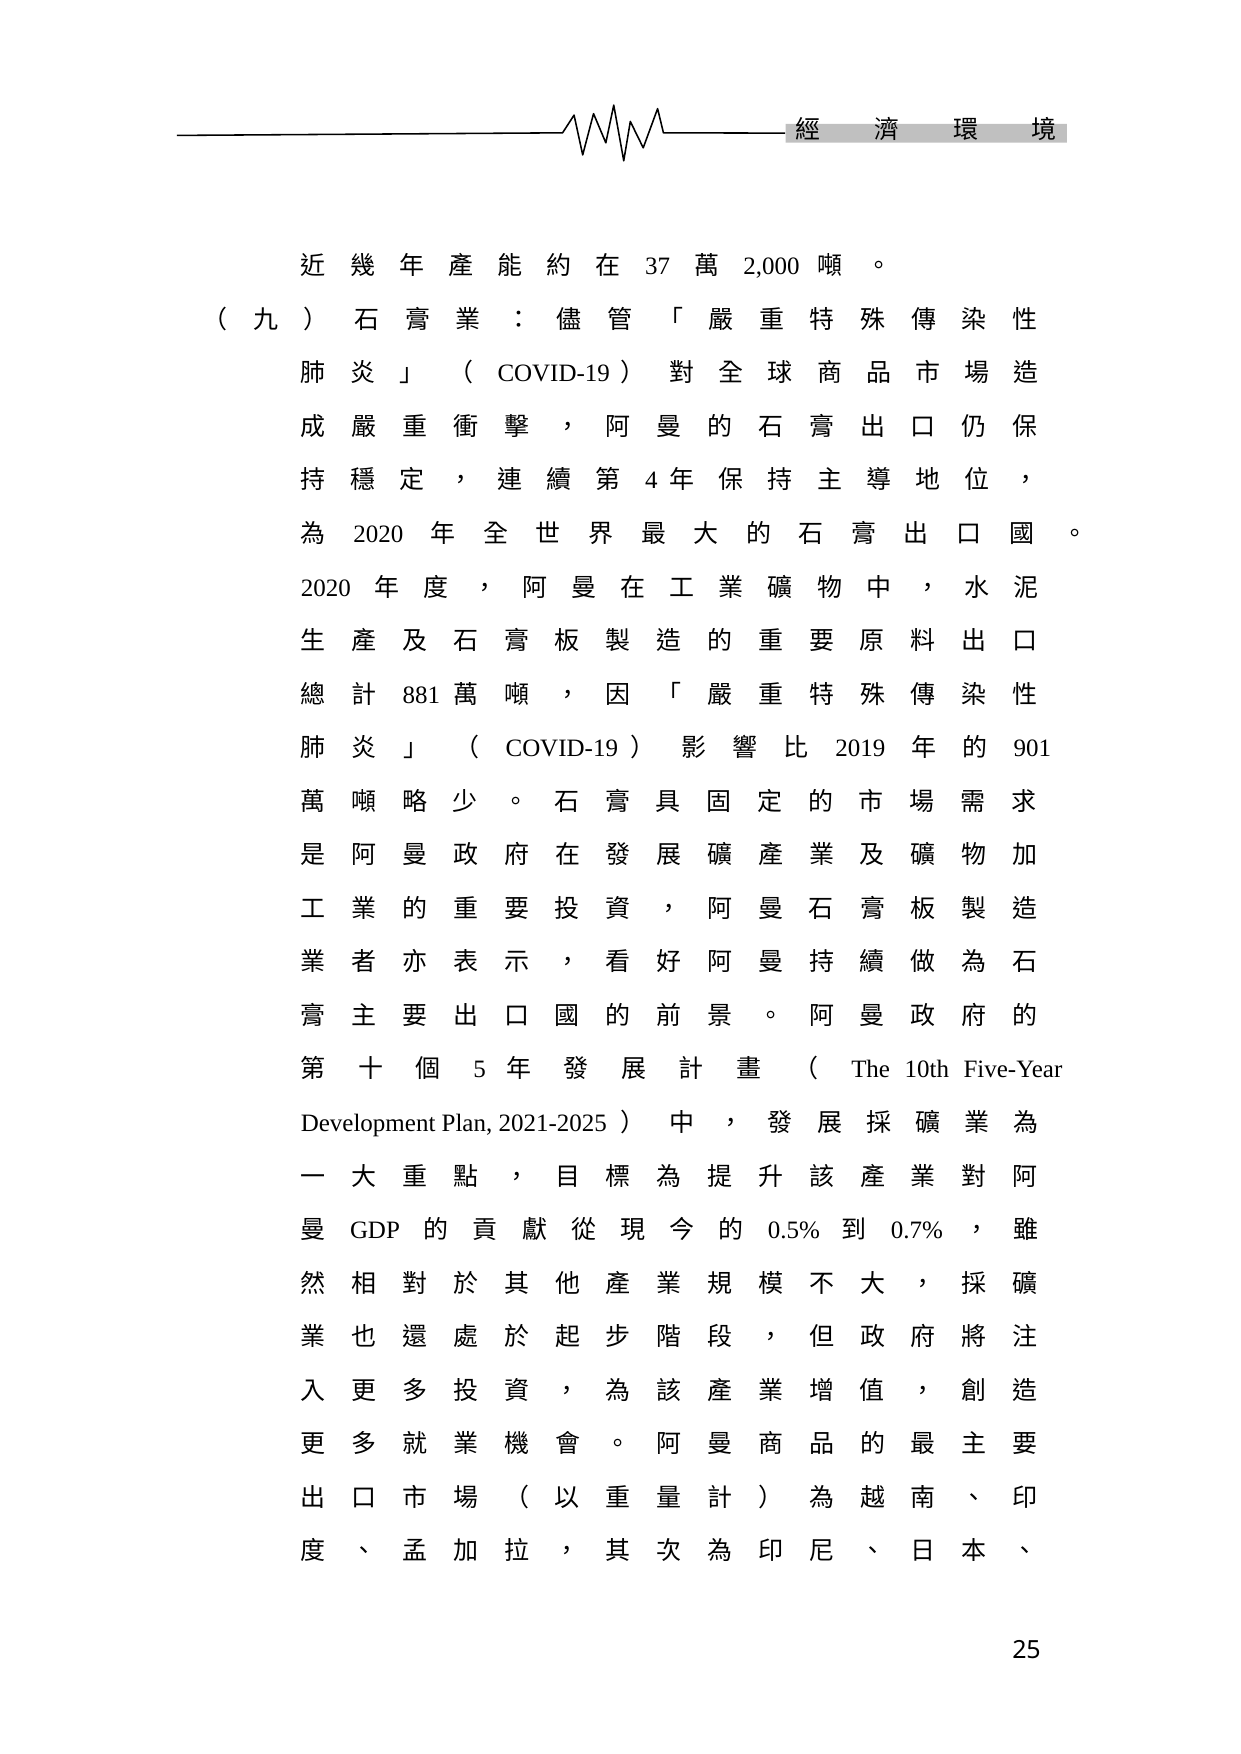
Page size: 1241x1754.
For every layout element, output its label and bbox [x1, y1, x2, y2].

text [202, 237, 1063, 291]
text [202, 291, 1063, 1576]
